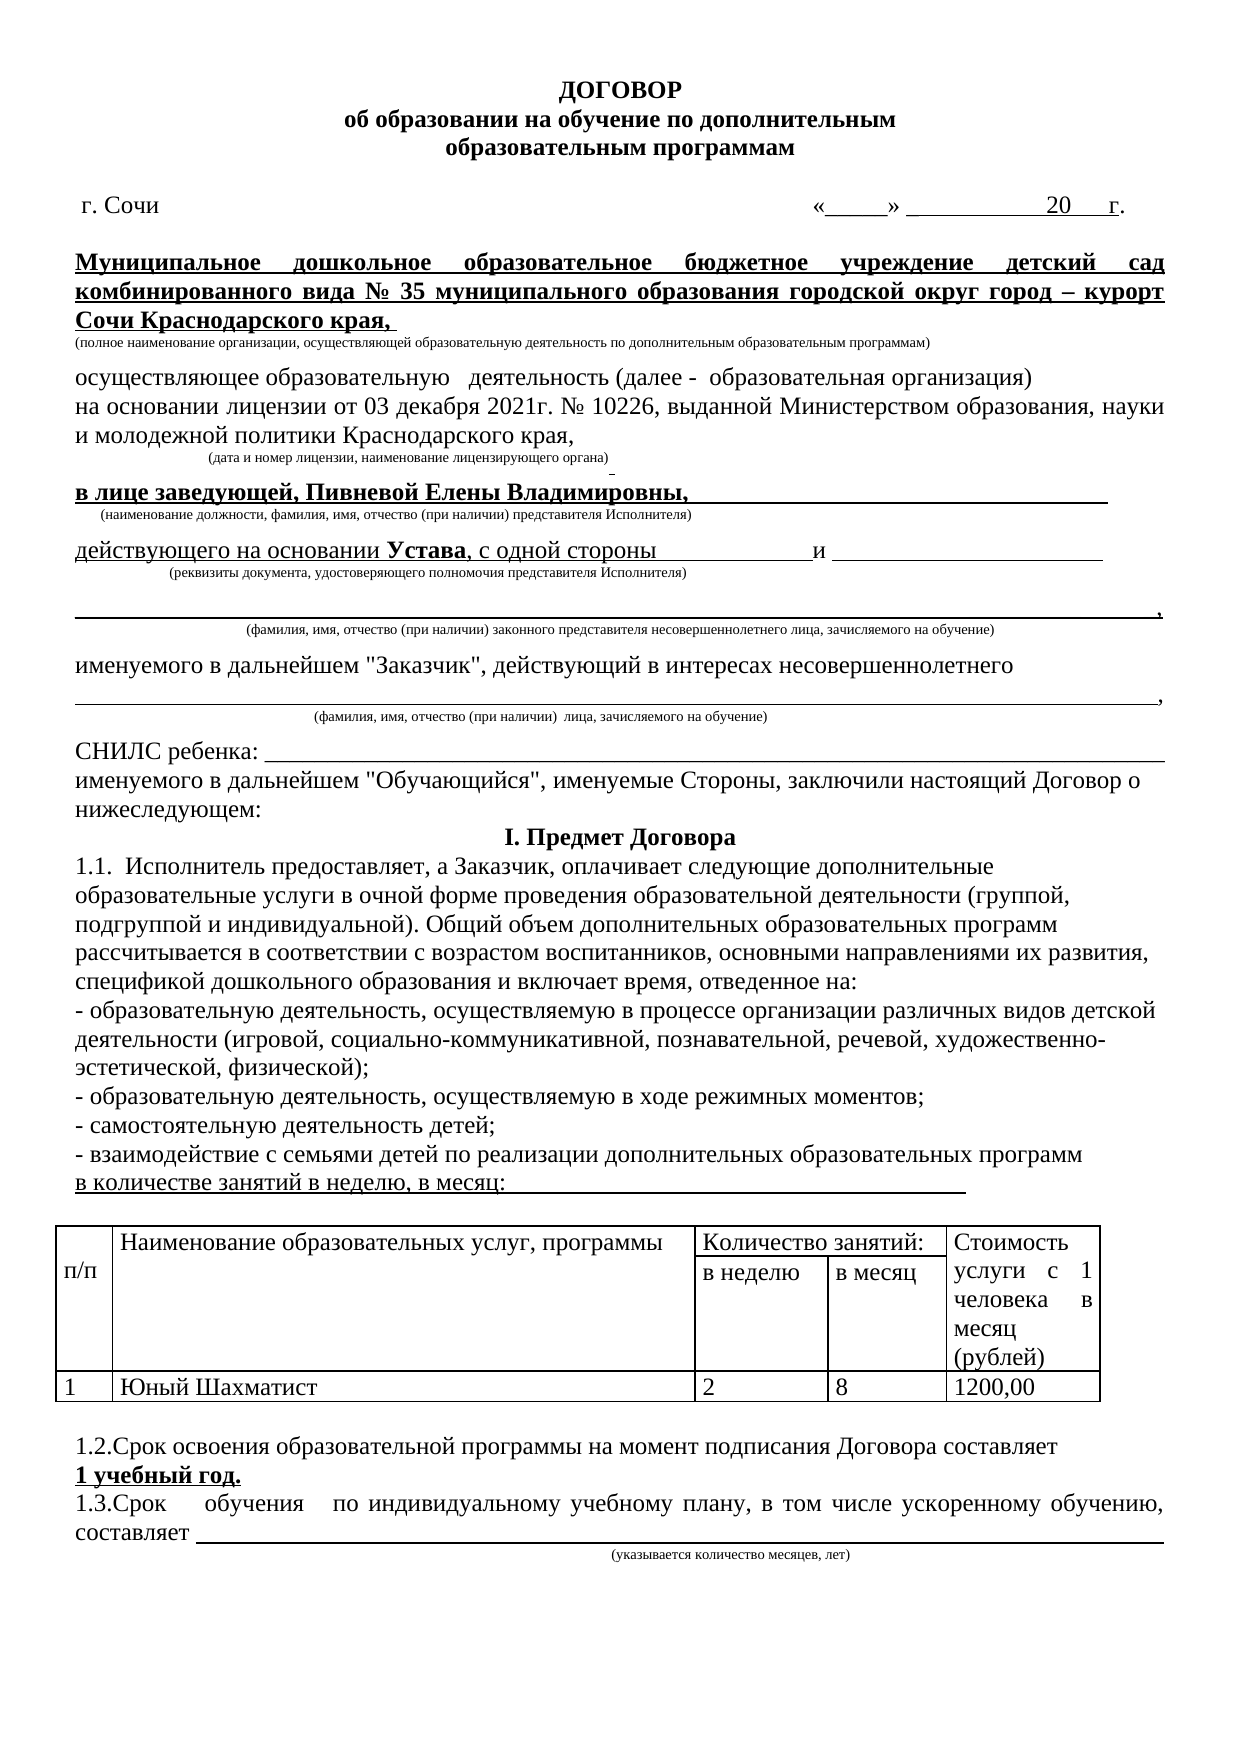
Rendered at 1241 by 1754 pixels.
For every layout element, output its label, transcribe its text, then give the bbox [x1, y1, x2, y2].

text г. Сочи «_____» _ 20 г. [75, 190, 1165, 219]
table_header Наименование образовательных услуг, программы [113, 1227, 694, 1370]
text в лице заведующей, Пивневой Елены Владимировны, [75, 477, 1165, 506]
text (полное наименование организации, осуществляющей образовательную деятельность по дополнительным образовательным программам) [75, 334, 1165, 362]
text - образовательную деятельность, осуществляемую в процессе организации различных видов детской деятельности (игровой, социально-коммуникативной, познавательной, речевой, художественно-эстетической, физической); [75, 995, 1165, 1081]
table_cell в месяц [829, 1257, 946, 1370]
text в количестве занятий в неделю, в месяц: [75, 1167, 1165, 1196]
table_header Количество занятий: [696, 1227, 946, 1255]
text 1.3.Срок обучения по индивидуальному учебному плану, в том числе ускоренному обучению, составляет [75, 1488, 1165, 1546]
table_header Стоимость услуги с 1 человека в месяц (рублей) [947, 1227, 1099, 1370]
text I. Предмет Договора [75, 822, 1165, 851]
text (фамилия, имя, отчество (при наличии) лица, зачисляемого на обучение) [75, 707, 1165, 736]
text действующего на основании Устава, с одной стороны и [75, 535, 1165, 564]
text на основании лицензии от 03 декабря 2021г. № 10226, выданной Министерством образования, науки и молодежной политики Краснодарского края, [75, 391, 1165, 449]
text (указывается количество месяцев, лет) [75, 1546, 1165, 1575]
text (реквизиты документа, удостоверяющего полномочия представителя Исполнителя) [75, 564, 1165, 592]
text 1.1. Исполнитель предоставляет, а Заказчик, оплачивает следующие дополнительные образовательные услуги в очной форме проведения образовательной деятельности (группой, подгруппой и индивидуальной). Общий объем дополнительных образовательных программ рассчитывается в соответствии с возрастом воспитанников, основными направлениями их развития, спецификой дошкольного образования и включает время, отведенное на: [75, 851, 1165, 995]
table_cell 1200,00 [947, 1372, 1099, 1401]
text Муниципальное дошкольное образовательное бюджетное учреждение детский сад комбинированного вида № 35 муниципального образования городской округ город – курорт Сочи Краснодарского края, [75, 247, 1165, 272]
table_cell в неделю [696, 1257, 827, 1370]
text осуществляющее образовательную деятельность (далее - образовательная организация) [75, 362, 1165, 391]
text Муниципальное дошкольное образовательное бюджетное учреждение детский сад комбинированного вида № 35 муниципального образования городской округ город – курорт Сочи Краснодарского края, [75, 303, 1165, 334]
text ДОГОВОР [75, 75, 1165, 104]
text именуемого в дальнейшем "Заказчик", действующий в интересах несовершеннолетнего , [75, 650, 1165, 707]
text (наименование должности, фамилия, имя, отчество (при наличии) представителя Исполнителя) [75, 506, 1165, 535]
table_header п/п [57, 1227, 112, 1370]
text - самостоятельную деятельность детей; [75, 1110, 1165, 1139]
table_cell 2 [696, 1372, 827, 1401]
text СНИЛС ребенка: ________________________________________________________________________ [75, 736, 1165, 765]
text образовательным программам [75, 132, 1165, 161]
text об образовании на обучение по дополнительным [75, 104, 1165, 132]
text (фамилия, имя, отчество (при наличии) законного представителя несовершеннолетнего лица, зачисляемого на обучение) [75, 621, 1165, 650]
text 1.2.Срок освоения образовательной программы на момент подписания Договора составляет [75, 1431, 1165, 1460]
text - образовательную деятельность, осуществляемую в ходе режимных моментов; [75, 1081, 1165, 1110]
text - взаимодействие с семьями детей по реализации дополнительных образовательных программ [75, 1139, 1165, 1167]
table_cell Юный Шахматист [113, 1372, 694, 1401]
text 1 учебный год. [75, 1460, 1165, 1488]
text Муниципальное дошкольное образовательное бюджетное учреждение детский сад комбинированного вида № 35 муниципального образования городской округ город – курорт Сочи Краснодарского края, [75, 274, 1165, 301]
text именуемого в дальнейшем "Обучающийся", именуемые Стороны, заключили настоящий Договор о нижеследующем: [75, 765, 1165, 822]
table_cell 1 [57, 1372, 112, 1401]
text __________________________________________________________ _________ _, [75, 592, 1165, 621]
table_cell 8 [829, 1372, 946, 1401]
text (дата и номер лицензии, наименование лицензирующего органа) [75, 449, 1165, 477]
